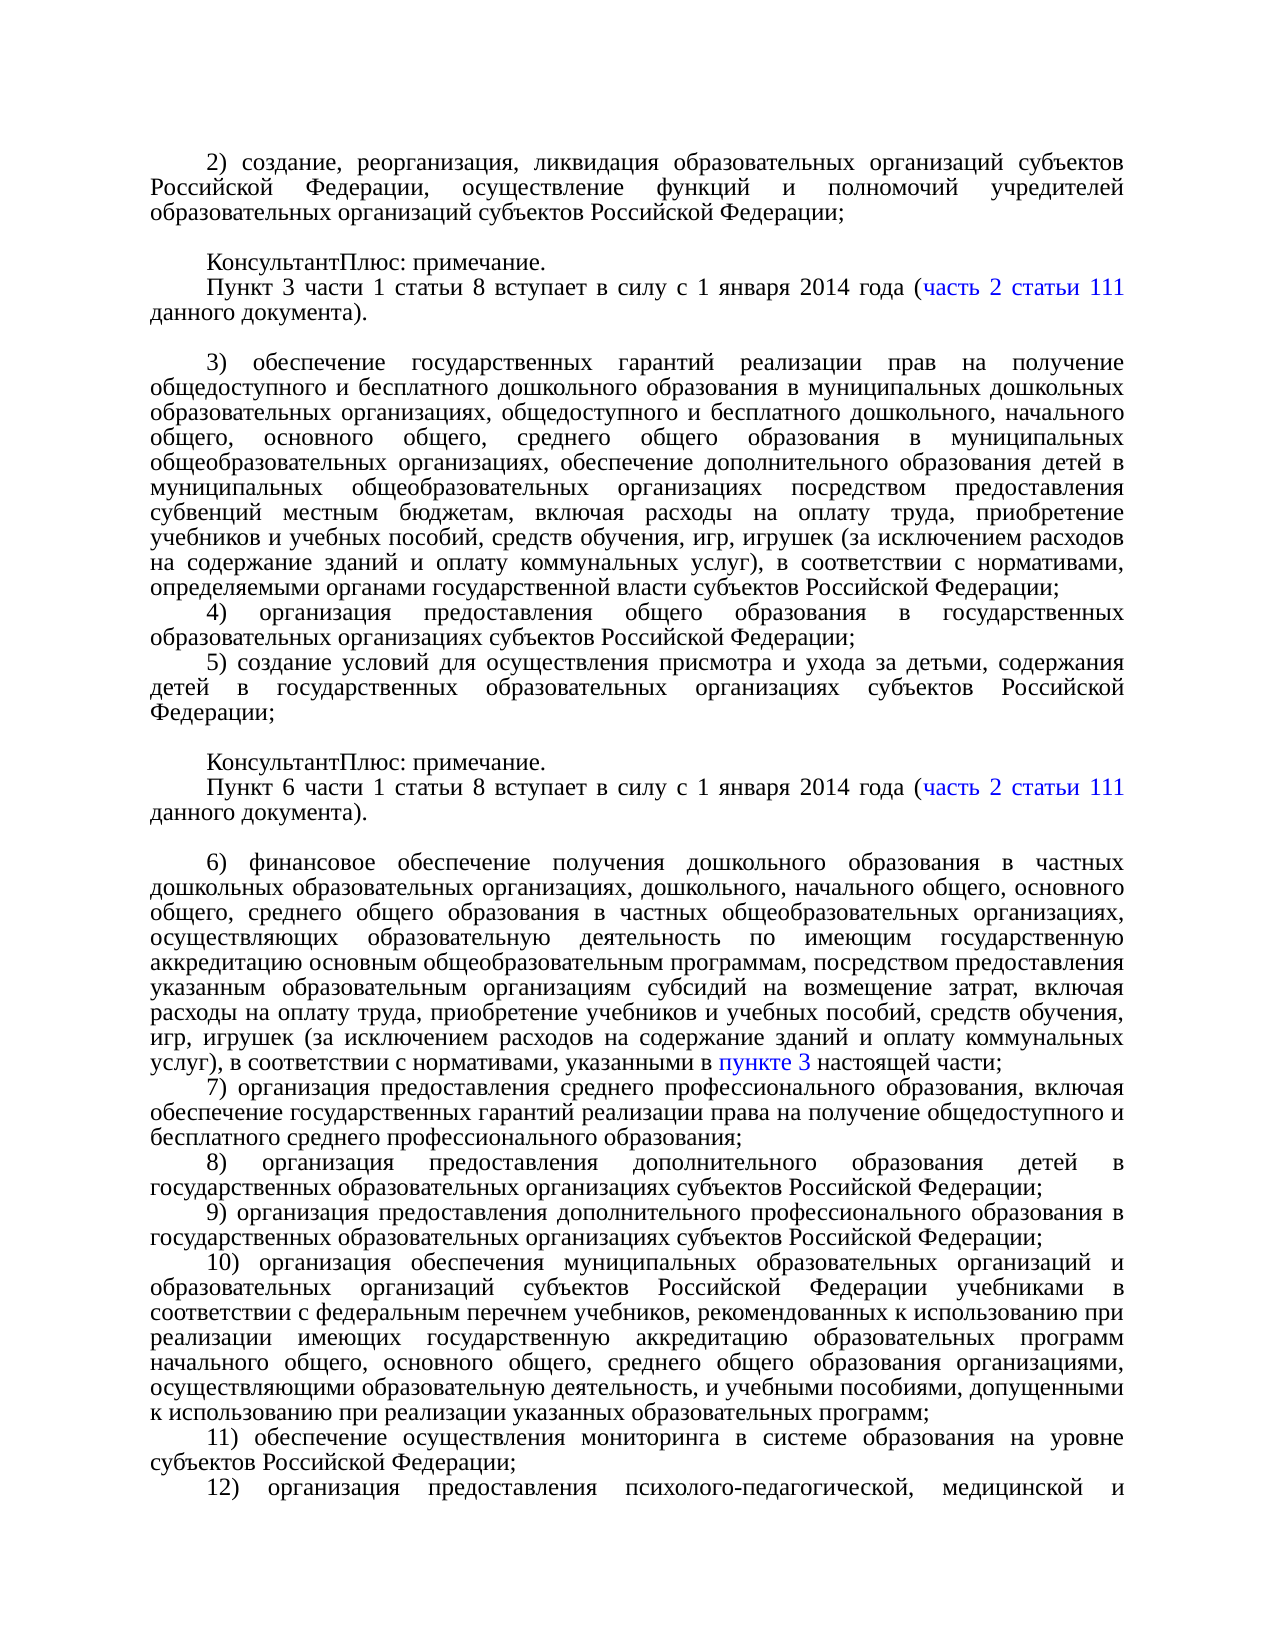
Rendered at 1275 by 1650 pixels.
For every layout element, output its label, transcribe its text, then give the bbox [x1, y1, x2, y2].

text 10) организация обеспечения муниципальных образовательных организаций и образовательных организаций субъектов Российской Федерации учебниками в соответствии с федеральным перечнем учебников, рекомендованных к использованию при реализации имеющих государственную аккредитацию образовательных программ начального общего, основного общего, среднего общего образования организациями, осуществляющими образовательную деятельность, и учебными пособиями, допущенными к использованию при реализации указанных образовательных программ; [150, 1250, 1125, 1425]
text 2) создание, реорганизация, ликвидация образовательных организаций субъектов Российской Федерации, осуществление функций и полномочий учредителей образовательных организаций субъектов Российской Федерации; [150, 150, 1125, 225]
text Пункт 6 части 1 статьи 8 вступает в силу с 1 января 2014 года (часть 2 статьи 111 данного документа). [150, 775, 1125, 825]
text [150, 1475, 1125, 1500]
text 9) организация предоставления дополнительного профессионального образования в государственных образовательных организациях субъектов Российской Федерации; [150, 1200, 1125, 1250]
text Пункт 3 части 1 статьи 8 вступает в силу с 1 января 2014 года (часть 2 статьи 111 данного документа). [150, 275, 1125, 325]
text 8) организация предоставления дополнительного образования детей в государственных образовательных организациях субъектов Российской Федерации; [150, 1150, 1125, 1200]
text 4) организация предоставления общего образования в государственных образовательных организациях субъектов Российской Федерации; [150, 600, 1125, 650]
text 7) организация предоставления среднего профессионального образования, включая обеспечение государственных гарантий реализации права на получение общедоступного и бесплатного среднего профессионального образования; [150, 1075, 1125, 1150]
text КонсультантПлюс: примечание. [150, 250, 1125, 275]
text 3) обеспечение государственных гарантий реализации прав на получение общедоступного и бесплатного дошкольного образования в муниципальных дошкольных образовательных организациях, общедоступного и бесплатного дошкольного, начального общего, основного общего, среднего общего образования в муниципальных общеобразовательных организациях, обеспечение дополнительного образования детей в муниципальных общеобразовательных организациях посредством предоставления субвенций местным бюджетам, включая расходы на оплату труда, приобретение учебников и учебных пособий, средств обучения, игр, игрушек (за исключением расходов на содержание зданий и оплату коммунальных услуг), в соответствии с нормативами, определяемыми органами государственной власти субъектов Российской Федерации; [150, 350, 1125, 600]
text 11) обеспечение осуществления мониторинга в системе образования на уровне субъектов Российской Федерации; [150, 1425, 1125, 1475]
text КонсультантПлюс: примечание. [150, 750, 1125, 775]
text 5) создание условий для осуществления присмотра и ухода за детьми, содержания детей в государственных образовательных организациях субъектов Российской Федерации; [150, 650, 1125, 725]
text 6) финансовое обеспечение получения дошкольного образования в частных дошкольных образовательных организациях, дошкольного, начального общего, основного общего, среднего общего образования в частных общеобразовательных организациях, осуществляющих образовательную деятельность по имеющим государственную аккредитацию основным общеобразовательным программам, посредством предоставления указанным образовательным организациям субсидий на возмещение затрат, включая расходы на оплату труда, приобретение учебников и учебных пособий, средств обучения, игр, игрушек (за исключением расходов на содержание зданий и оплату коммунальных услуг), в соответствии с нормативами, указанными в пункте 3 настоящей части; [150, 850, 1125, 1075]
